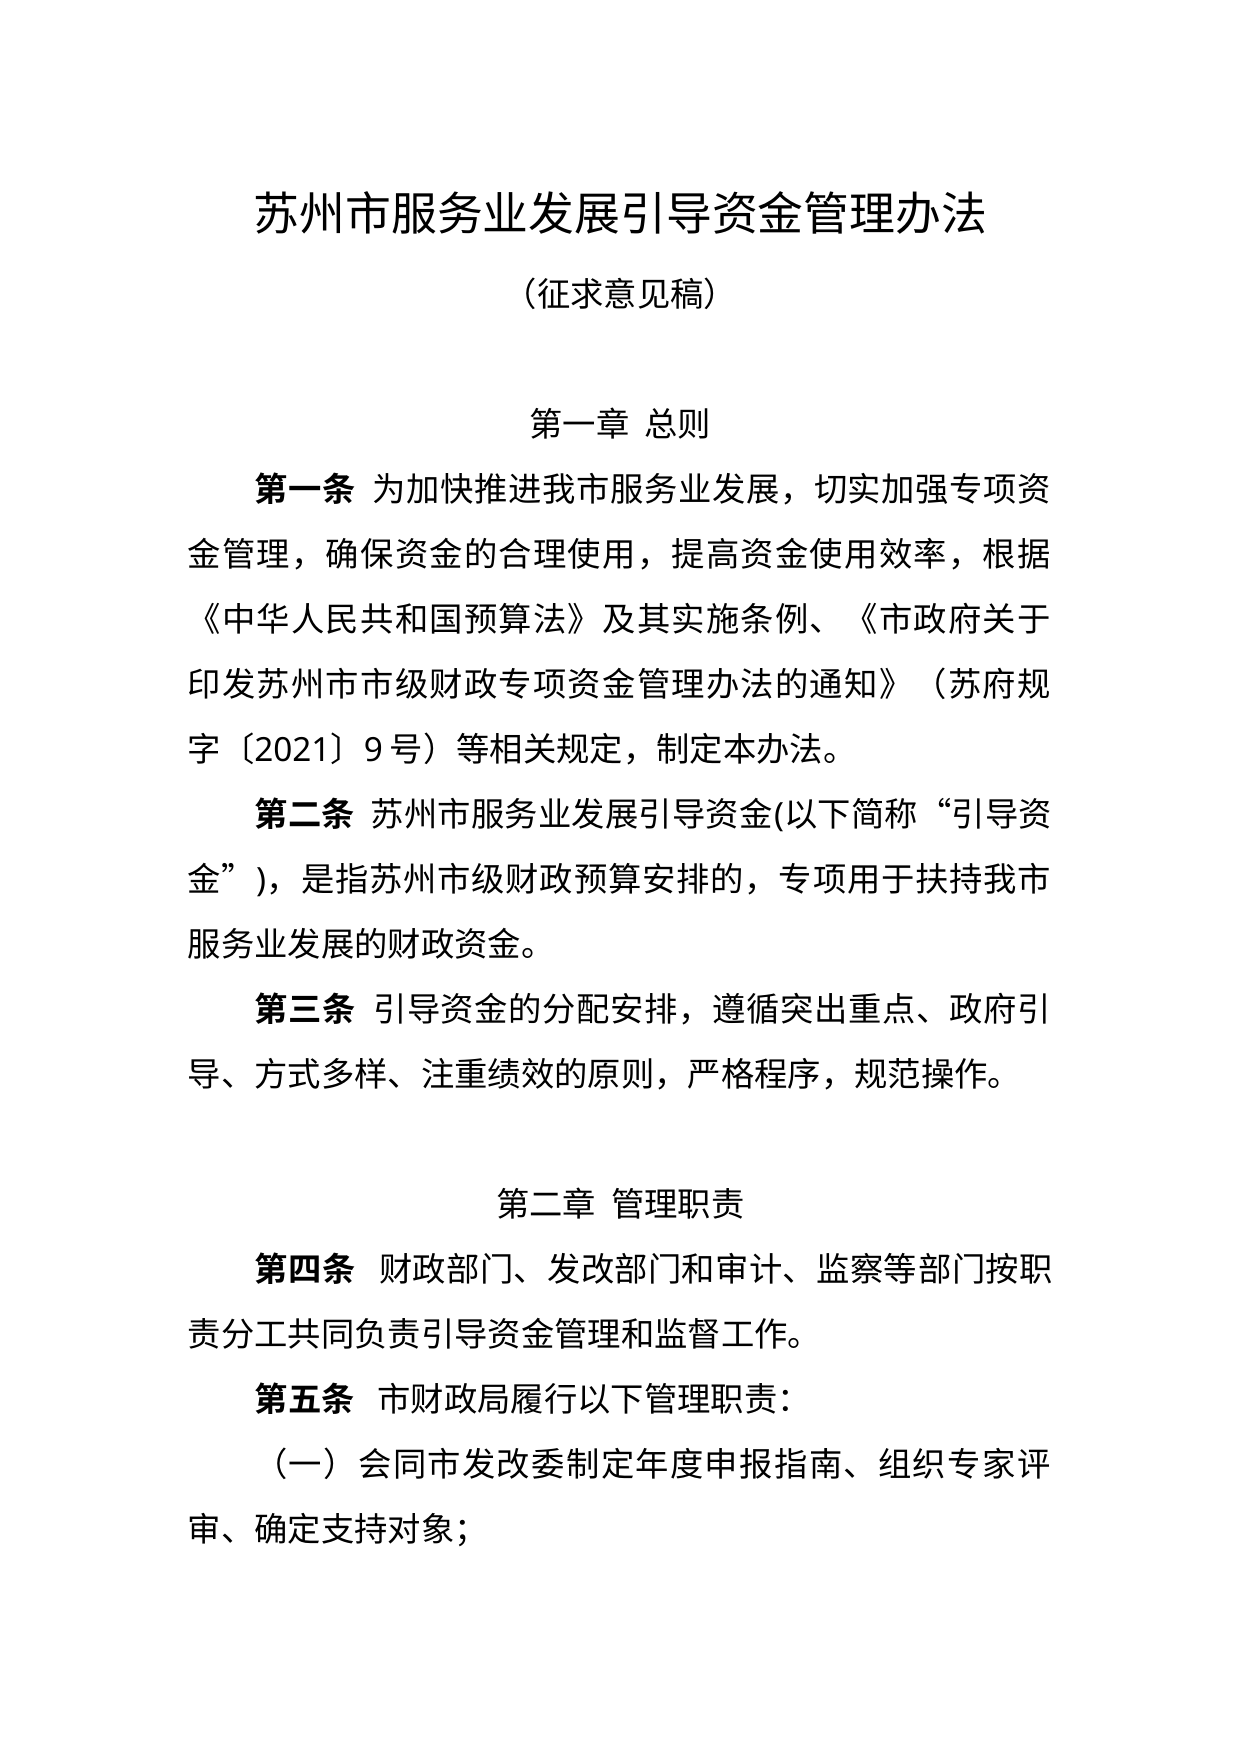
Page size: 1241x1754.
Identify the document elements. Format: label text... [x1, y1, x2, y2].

text 第五条 市财政局履行以下管理职责： [187, 1364, 1053, 1429]
text 第三条 引导资金的分配安排，遵循突出重点、政府引导、方式多样、注重绩效的原则，严格程序，规范操作。 [187, 974, 1053, 1104]
text 第一章 总则 [187, 389, 1053, 454]
text 第一条 为加快推进我市服务业发展，切实加强专项资金管理，确保资金的合理使用，提高资金使用效率，根据《中华人民共和国预算法》及其实施条例、《市政府关于印发苏州市市级财政专项资金管理办法的通知》（苏府规字〔2021〕9号）等相关规定，制定本办法。 [187, 454, 1053, 779]
text 第二章 管理职责 [187, 1169, 1053, 1234]
text （征求意见稿） [187, 259, 1053, 324]
text 苏州市服务业发展引导资金管理办法 [187, 162, 1053, 259]
text （一）会同市发改委制定年度申报指南、组织专家评审、确定支持对象； [187, 1429, 1053, 1559]
text 第二条 苏州市服务业发展引导资金(以下简称“引导资金”)，是指苏州市级财政预算安排的，专项用于扶持我市服务业发展的财政资金。 [187, 779, 1053, 974]
text 第四条 财政部门、发改部门和审计、监察等部门按职责分工共同负责引导资金管理和监督工作。 [187, 1234, 1053, 1364]
